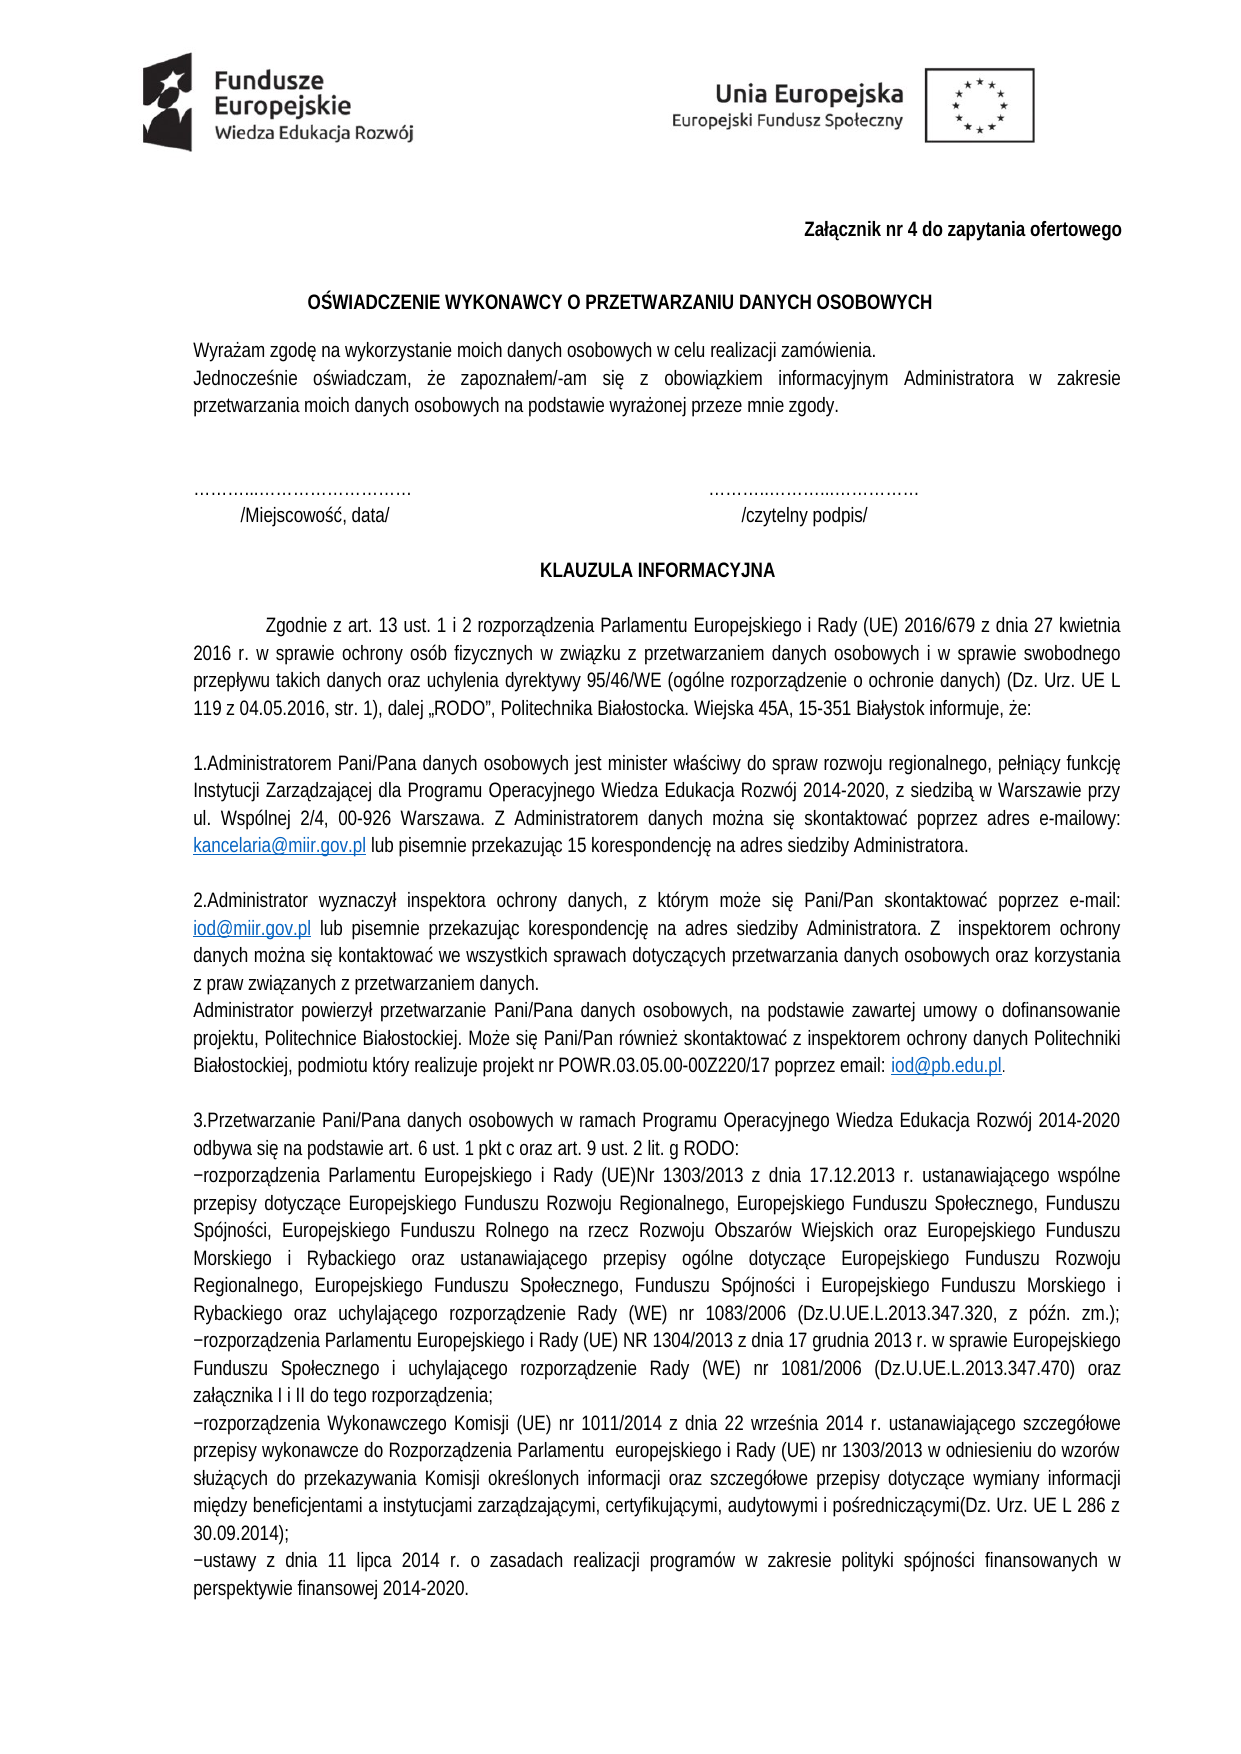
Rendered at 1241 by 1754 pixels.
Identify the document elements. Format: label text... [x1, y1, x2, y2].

list −ustawy z dnia 11 lipca 2014 r. o zasadach realizacji programów w zakresie polityki spójności finansowanych w perspektywie finansowej 2014-2020. [193, 1548, 1122, 1599]
list −rozporządzenia Parlamentu Europejskiego i Rady (UE)Nr 1303/2013 z dnia 17.12.2013 r. ustanawiającego wspólne przepisy dotyczące Europejskiego Funduszu Rozwoju Regionalnego, Europejskiego Funduszu Społecznego, Funduszu Spójności, Europejskiego Funduszu Rolnego na rzecz Rozwoju Obszarów Wiejskich oraz Europejskiego Funduszu Morskiego i Rybackiego oraz ustanawiającego przepisy ogólne dotyczące Europejskiego Funduszu Rozwoju Regionalnego, Europejskiego Funduszu Społecznego, Funduszu Spójności i Europejskiego Funduszu Morskiego i Rybackiego oraz uchylającego rozporządzenie Rady (WE) nr 1083/2006 (Dz.U.UE.L.2013.347.320, z późn. zm.); −rozporządzenia Parlamentu Europejskiego i Rady (UE) NR 1304/2013 z dnia 17 grudnia 2013 r. w sprawie Europejskiego Funduszu Społecznego i uchylającego rozporządzenie Rady (WE) nr 1081/2006 (Dz.U.UE.L.2013.347.470) oraz załącznika I i II do tego rozporządzenia; [193, 1163, 1122, 1407]
list Jednocześnie oświadczam, że zapoznałem/-am się z obowiązkiem informacyjnym Administratora w zakresie przetwarzania moich danych osobowych na podstawie wyrażonej przeze mnie zgody. [193, 366, 1122, 417]
picture [118, 28, 1064, 174]
text OŚWIADCZENIE WYKONAWCY O PRZETWARZANIU DANYCH OSOBOWYCH [118, 290, 1122, 314]
list Administrator powierzył przetwarzanie Pani/Pana danych osobowych, na podstawie zawartej umowy o dofinansowanie projektu, Politechnice Białostockiej. Może się Pani/Pan również skontaktować z inspektorem ochrony danych Politechniki Białostockiej, podmiotu który realizuje projekt nr POWR.03.05.00-00Z220/17 poprzez email: iod@pb.edu.pl. [193, 998, 1122, 1077]
list /Miejscowość, data/ /czytelny podpis/ [193, 503, 1122, 527]
list −rozporządzenia Wykonawczego Komisji (UE) nr 1011/2014 z dnia 22 września 2014 r. ustanawiającego szczegółowe przepisy wykonawcze do Rozporządzenia Parlamentu europejskiego i Rady (UE) nr 1303/2013 w odniesieniu do wzorów służących do przekazywania Komisji określonych informacji oraz szczegółowe przepisy dotyczące wymiany informacji między beneficjentami a instytucjami zarządzającymi, certyfikującymi, audytowymi i pośredniczącymi(Dz. Urz. UE L 286 z 30.09.2014); [193, 1411, 1122, 1544]
list 3.Przetwarzanie Pani/Pana danych osobowych w ramach Programu Operacyjnego Wiedza Edukacja Rozwój 2014-2020 odbywa się na podstawie art. 6 ust. 1 pkt c oraz art. 9 ust. 2 lit. g RODO: [193, 1108, 1122, 1159]
list KLAUZULA INFORMACYJNA [193, 558, 1122, 582]
text Załącznik nr 4 do zapytania ofertowego [118, 217, 1122, 241]
list ………...……………………… ………..………...…………… [193, 476, 1122, 499]
list 2.Administrator wyznaczył inspektora ochrony danych, z którym może się Pani/Pan skontaktować poprzez e-mail: iod@miir.gov.pl lub pisemnie przekazując korespondencję na adres siedziby Administratora. Z inspektorem ochrony danych można się kontaktować we wszystkich sprawach dotyczących przetwarzania danych osobowych oraz korzystania z praw związanych z przetwarzaniem danych. [193, 888, 1122, 994]
list Wyrażam zgodę na wykorzystanie moich danych osobowych w celu realizacji zamówienia. [193, 338, 1122, 362]
list 1.Administratorem Pani/Pana danych osobowych jest minister właściwy do spraw rozwoju regionalnego, pełniący funkcję Instytucji Zarządzającej dla Programu Operacyjnego Wiedza Edukacja Rozwój 2014-2020, z siedzibą w Warszawie przy ul. Wspólnej 2/4, 00-926 Warszawa. Z Administratorem danych można się skontaktować poprzez adres e-mailowy: kancelaria@miir.gov.pl lub pisemnie przekazując 15 korespondencję na adres siedziby Administratora. [193, 751, 1122, 857]
list Zgodnie z art. 13 ust. 1 i 2 rozporządzenia Parlamentu Europejskiego i Rady (UE) 2016/679 z dnia 27 kwietnia 2016 r. w sprawie ochrony osób fizycznych w związku z przetwarzaniem danych osobowych i w sprawie swobodnego przepływu takich danych oraz uchylenia dyrektywy 95/46/WE (ogólne rozporządzenie o ochronie danych) (Dz. Urz. UE L 119 z 04.05.2016, str. 1), dalej „RODO”, Politechnika Białostocka. Wiejska 45A, 15-351 Białystok informuje, że: [193, 613, 1122, 719]
